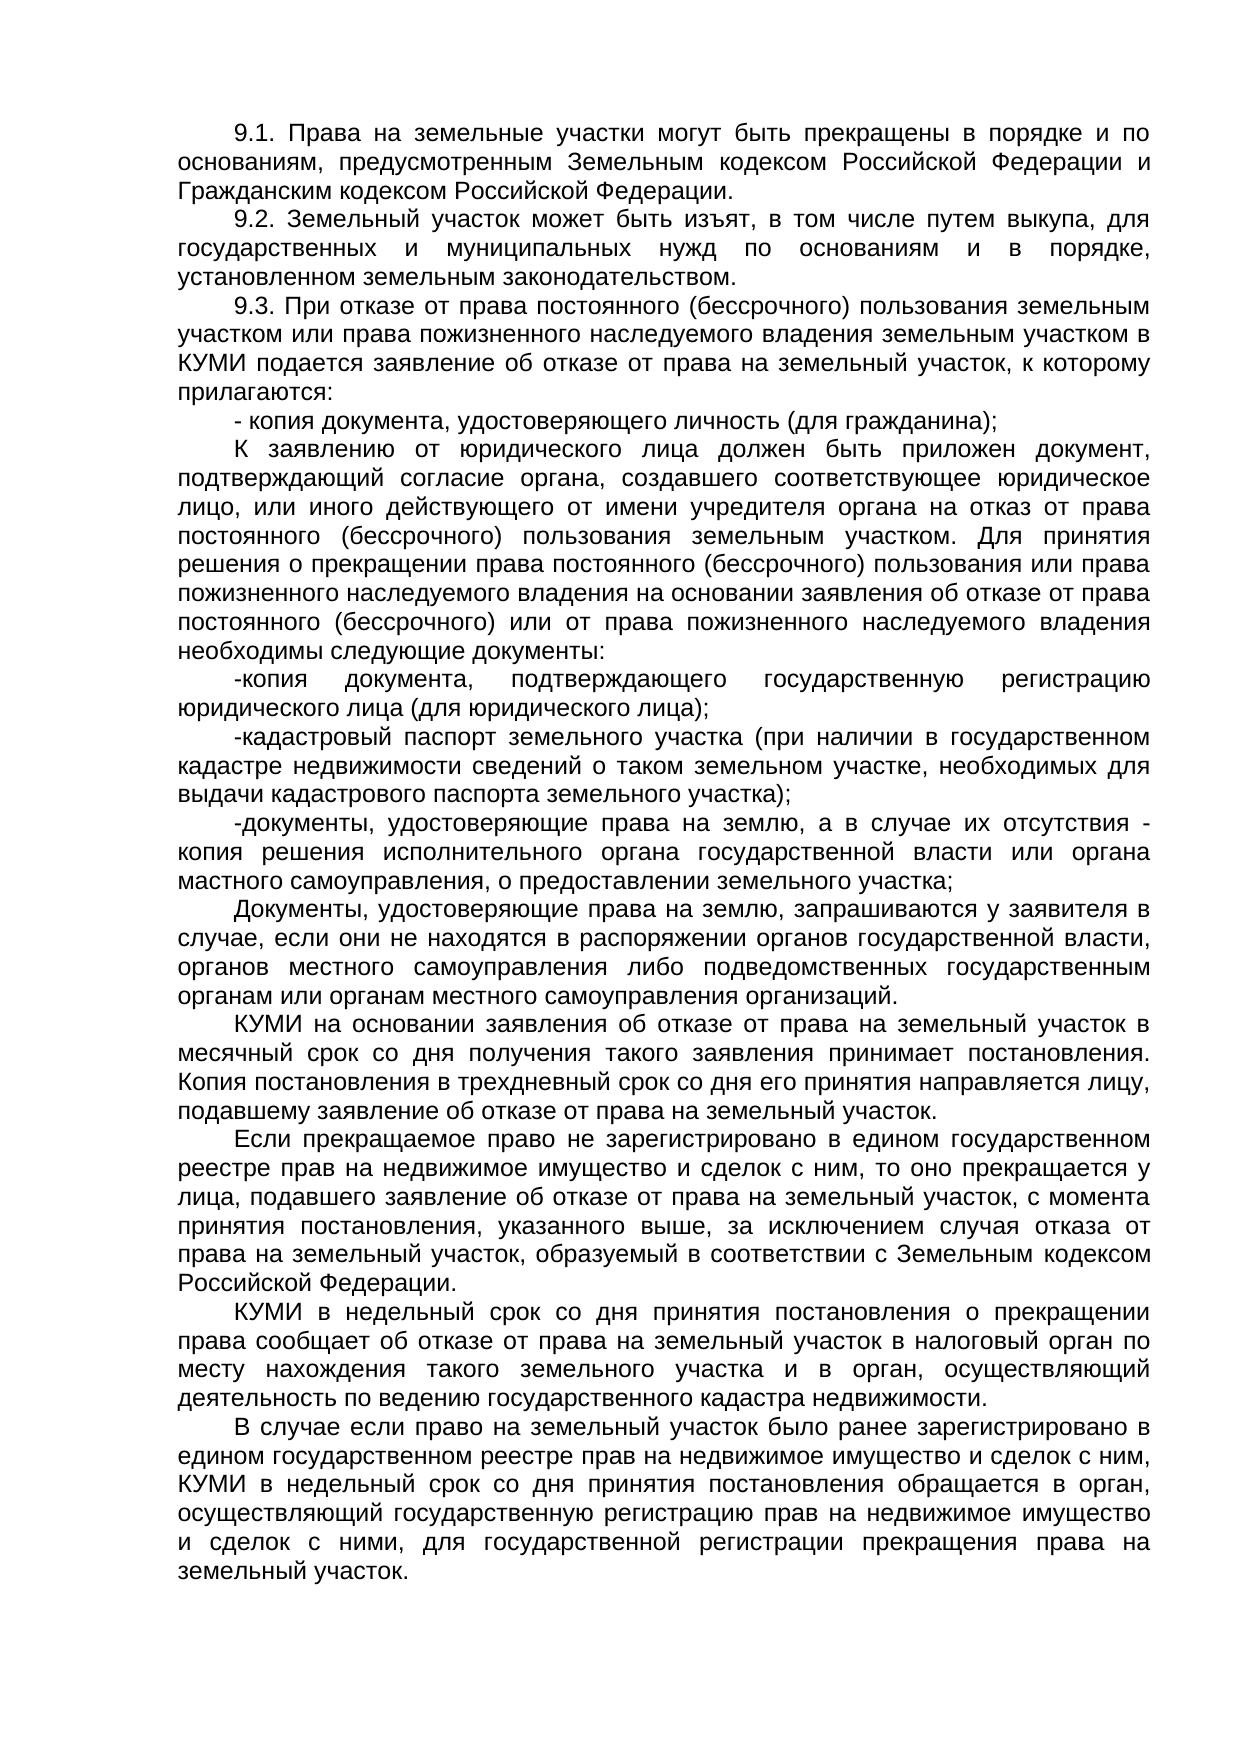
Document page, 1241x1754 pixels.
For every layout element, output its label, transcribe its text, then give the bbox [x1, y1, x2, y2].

text 9.2. Земельный участок может быть изъят, в том числе путем выкупа, для государственных и муниципальных нужд по основаниям и в порядке, установленном земельным законодательством. [177, 204, 1152, 291]
text Документы, удостоверяющие права на землю, запрашиваются у заявителя в случае, если они не находятся в распоряжении органов государственной власти, органов местного самоуправления либо подведомственных государственным органам или органам местного самоуправления организаций. [177, 894, 1152, 1009]
text -копия документа, подтверждающего государственную регистрацию юридического лица (для юридического лица); [177, 664, 1152, 722]
text -документы, удостоверяющие права на землю, а в случае их отсутствия - копия решения исполнительного органа государственной власти или органа мастного самоуправления, о предоставлении земельного участка; [177, 808, 1152, 894]
text В случае если право на земельный участок было ранее зарегистрировано в едином государственном реестре прав на недвижимое имущество и сделок с ним, КУМИ в недельный срок со дня принятия постановления обращается в орган, осуществляющий государственную регистрацию прав на недвижимое имущество и сделок с ними, для государственной регистрации прекращения права на земельный участок. [177, 1412, 1152, 1584]
text Если прекращаемое право не зарегистрировано в едином государственном реестре прав на недвижимое имущество и сделок с ним, то оно прекращается у лица, подавшего заявление об отказе от права на земельный участок, с момента принятия постановления, указанного выше, за исключением случая отказа от права на земельный участок, образуемый в соответствии с Земельным кодексом Российской Федерации. [177, 1124, 1152, 1297]
text 9.3. При отказе от права постоянного (бессрочного) пользования земельным участком или права пожизненного наследуемого владения земельным участком в КУМИ подается заявление об отказе от права на земельный участок, к которому прилагаются: [177, 291, 1152, 406]
text КУМИ на основании заявления об отказе от права на земельный участок в месячный срок со дня получения такого заявления принимает постановления. Копия постановления в трехдневный срок со дня его принятия направляется лицу, подавшему заявление об отказе от права на земельный участок. [177, 1009, 1152, 1124]
text 9.1. Права на земельные участки могут быть прекращены в порядке и по основаниям, предусмотренным Земельным кодексом Российской Федерации и Гражданским кодексом Российской Федерации. [177, 118, 1152, 204]
text -кадастровый паспорт земельного участка (при наличии в государственном кадастре недвижимости сведений о таком земельном участке, необходимых для выдачи кадастрового паспорта земельного участка); [177, 722, 1152, 808]
text КУМИ в недельный срок со дня принятия постановления о прекращении права сообщает об отказе от права на земельный участок в налоговый орган по месту нахождения такого земельного участка и в орган, осуществляющий деятельность по ведению государственного кадастра недвижимости. [177, 1297, 1152, 1412]
text - копия документа, удостоверяющего личность (для гражданина); [177, 406, 1152, 434]
text К заявлению от юридического лица должен быть приложен документ, подтверждающий согласие органа, создавшего соответствующее юридическое лицо, или иного действующего от имени учредителя органа на отказ от права постоянного (бессрочного) пользования земельным участком. Для принятия решения о прекращении права постоянного (бессрочного) пользования или права пожизненного наследуемого владения на основании заявления об отказе от права постоянного (бессрочного) или от права пожизненного наследуемого владения необходимы следующие документы: [177, 434, 1152, 664]
